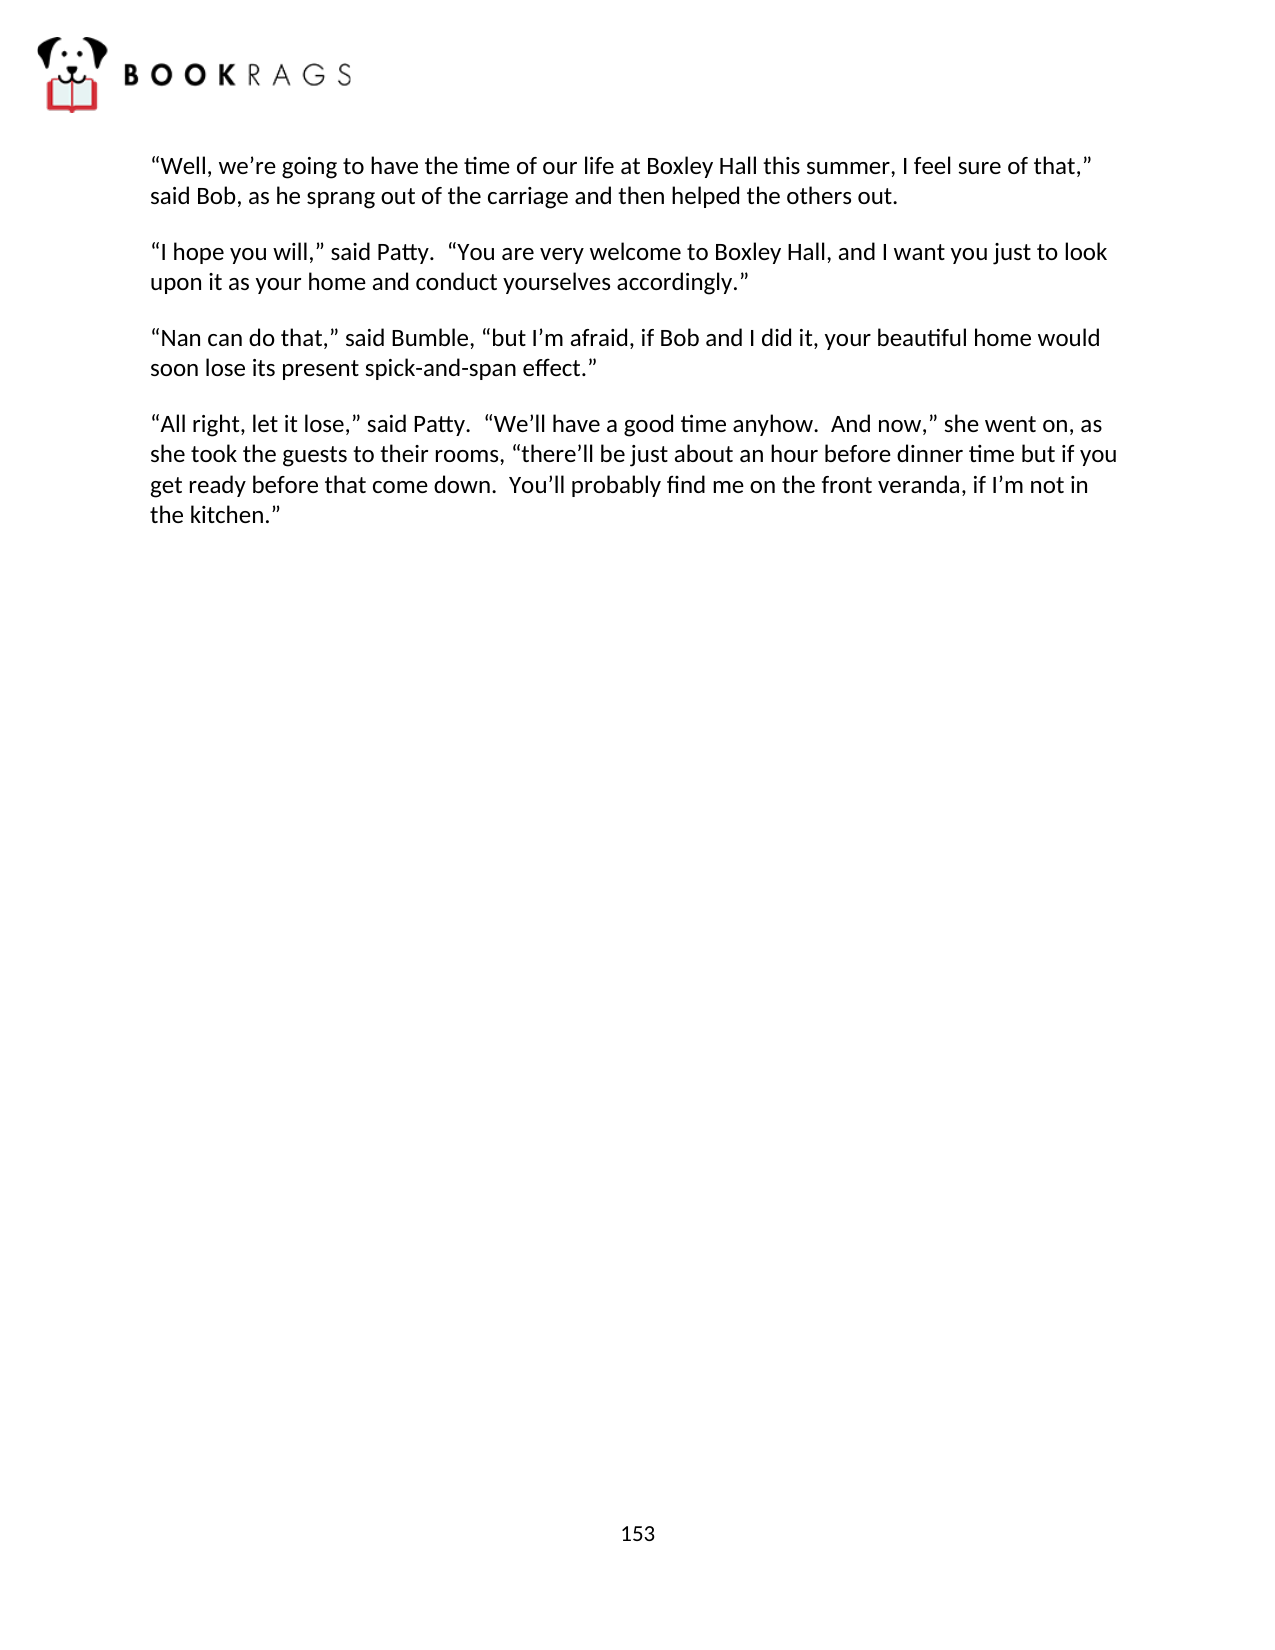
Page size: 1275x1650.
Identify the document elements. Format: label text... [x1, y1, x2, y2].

text “Well, we’re going to have the time of our life at Boxley Hall this summer, I feel sure of that,” said Bob, as he sprang out of the carriage and then helped the others out. [150, 150, 1125, 211]
text “All right, let it lose,” said Patty. “We’ll have a good time anyhow. And now,” she went on, as she took the guests to their rooms, “there’ll be just about an hour before dinner time but if you get ready before that come down. You’ll probably find me on the front veranda, if I’m not in the kitchen.” [150, 408, 1125, 530]
text “I hope you will,” said Patty. “You are very welcome to Boxley Hall, and I want you just to look upon it as your home and conduct yourselves accordingly.” [150, 236, 1125, 297]
picture [37, 37, 351, 113]
text “Nan can do that,” said Bumble, “but I’m afraid, if Bob and I did it, your beautiful home would soon lose its present spick-and-span effect.” [150, 322, 1125, 383]
